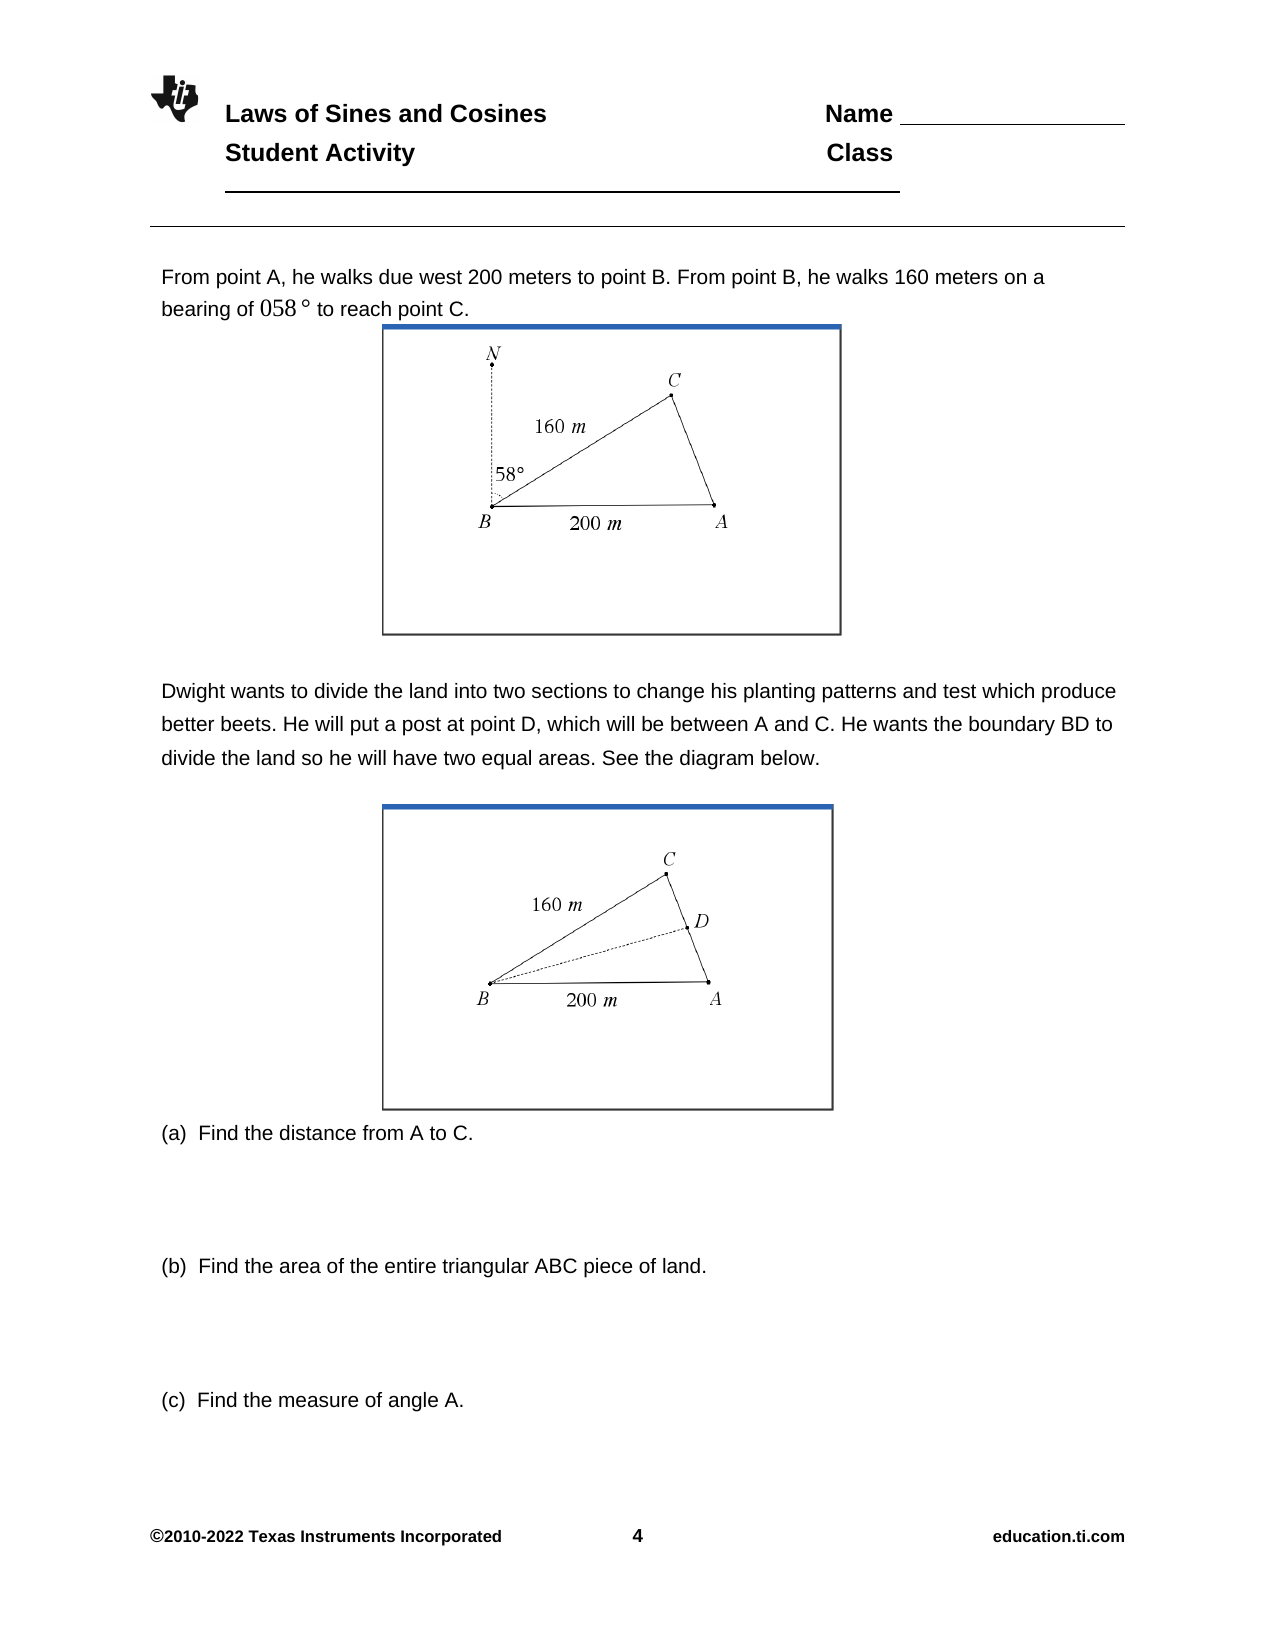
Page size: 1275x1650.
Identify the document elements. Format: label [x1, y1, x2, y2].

picture [150, 75, 199, 123]
picture [381, 802, 835, 1112]
picture [381, 322, 843, 637]
table_header [150, 256, 1142, 1478]
